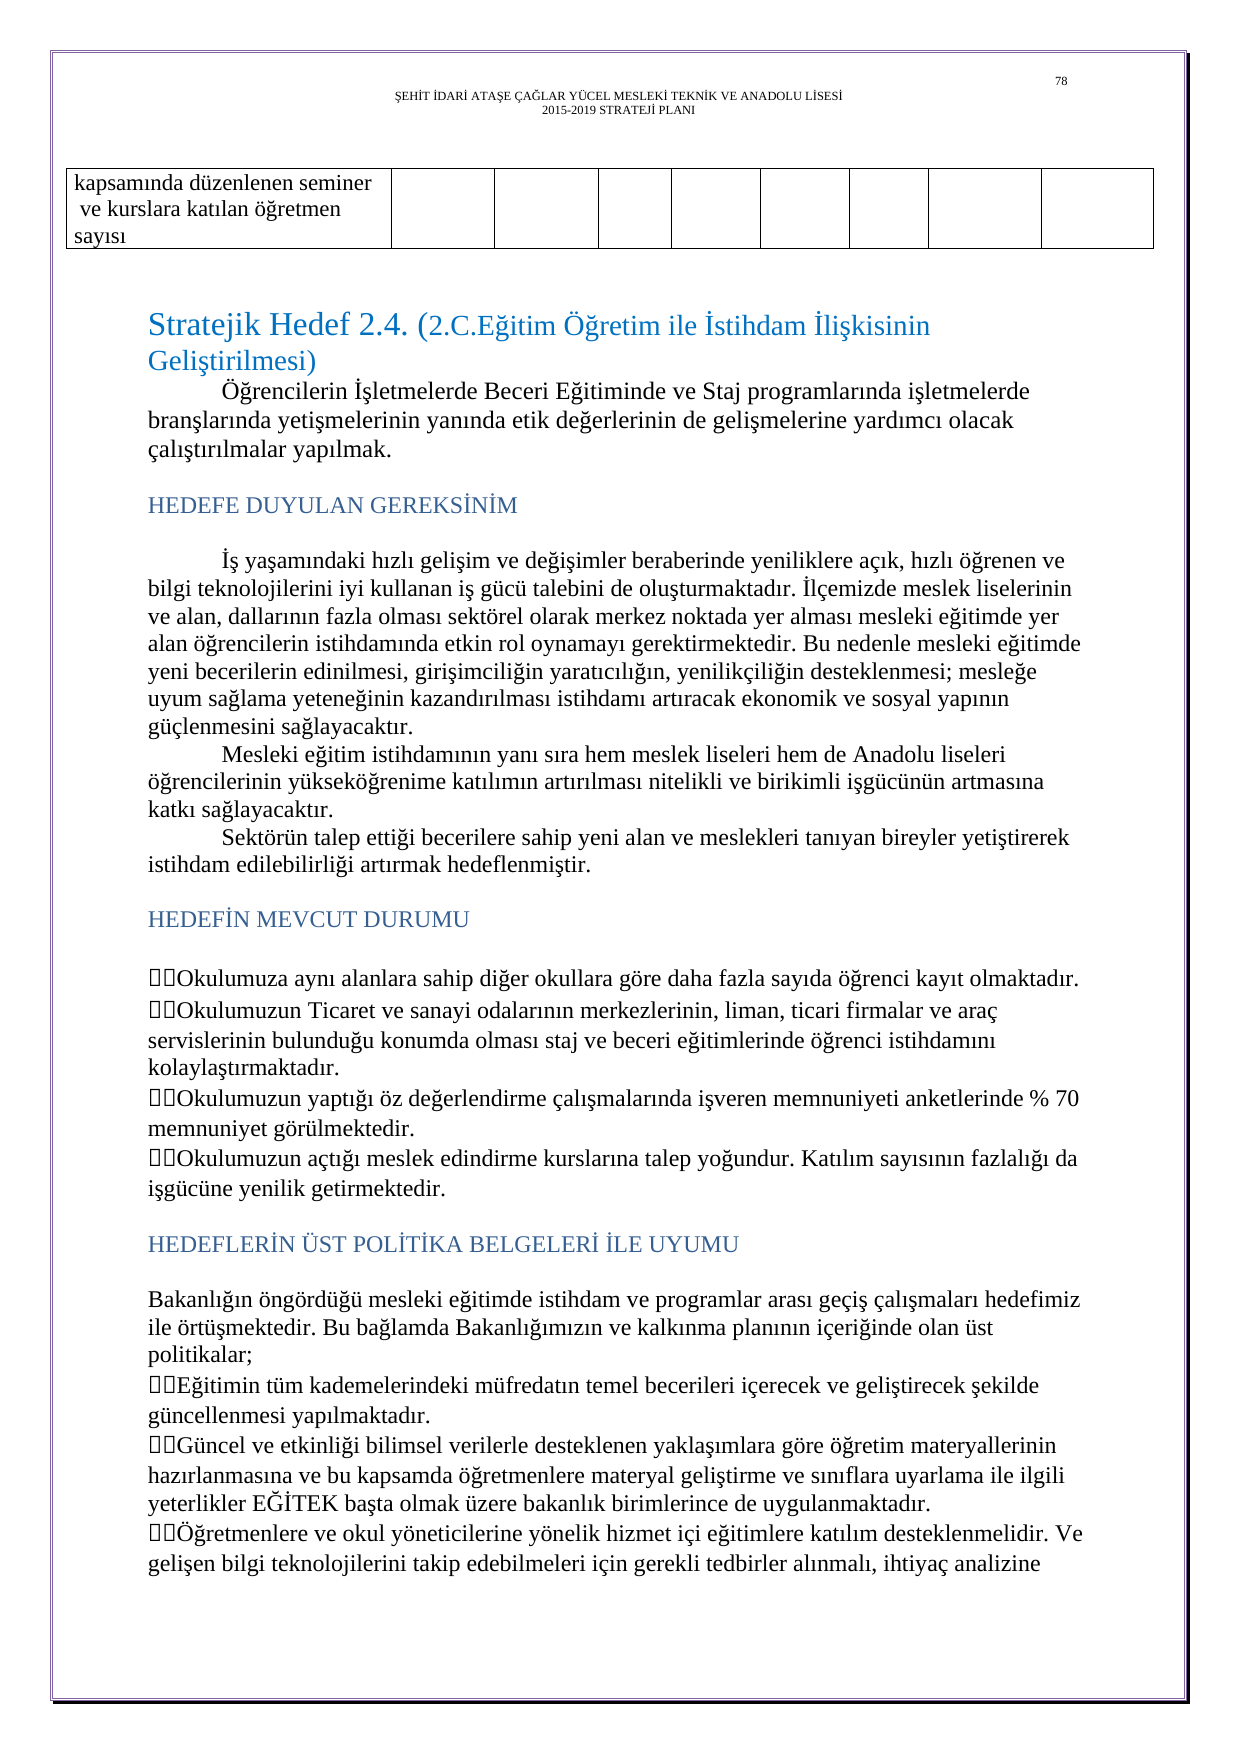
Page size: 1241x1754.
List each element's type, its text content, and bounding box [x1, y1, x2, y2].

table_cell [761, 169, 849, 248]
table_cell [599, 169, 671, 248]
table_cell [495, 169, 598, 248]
text HEDEFİN MEVCUT DURUMU [148, 905, 1089, 933]
text Güncel ve etkinliği bilimsel verilerle desteklenen yaklaşımlara göre öğretim materyallerinin hazırlanmasına ve bu kapsamda öğretmenlere materyal geliştirme ve sınıflara uyarlama ile ilgili yeterlikler EĞİTEK başta olmak üzere bakanlık birimlerince de uygulanmaktadır. [148, 1428, 1089, 1516]
text İş yaşamındaki hızlı gelişim ve değişimler beraberinde yeniliklere açık, hızlı öğrenen ve bilgi teknolojilerini iyi kullanan iş gücü talebini de oluşturmaktadır. İlçemizde meslek liselerinin ve alan, dallarının fazla olması sektörel olarak merkez noktada yer alması mesleki eğitimde yer alan öğrencilerin istihdamında etkin rol oynamayı gerektirmektedir. Bu nedenle mesleki eğitimde yeni becerilerin edinilmesi, girişimciliğin yaratıcılığın, yenilikçiliğin desteklenmesi; mesleğe uyum sağlama yeteneğinin kazandırılması istihdamı artıracak ekonomik ve sosyal yapının güçlenmesini sağlayacaktır. [148, 546, 1089, 740]
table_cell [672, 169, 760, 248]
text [148, 1516, 1089, 1576]
text Sektörün talep ettiği becerilere sahip yeni alan ve meslekleri tanıyan bireyler yetiştirerek istihdam edilebilirliği artırmak hedeflenmiştir. [148, 822, 1089, 878]
text Öğrencilerin İşletmelerde Beceri Eğitiminde ve Staj programlarında işletmelerde branşlarında yetişmelerinin yanında etik değerlerinin de gelişmelerine yardımcı olacak çalıştırılmalar yapılmak. [148, 376, 1089, 462]
text HEDEFLERİN ÜST POLİTİKA BELGELERİ İLE UYUMU [148, 1230, 1089, 1258]
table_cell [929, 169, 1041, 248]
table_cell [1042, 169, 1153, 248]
text Eğitimin tüm kademelerindeki müfredatın temel becerileri içerecek ve geliştirecek şekilde güncellenmesi yapılmaktadır. [148, 1368, 1089, 1428]
text Okulumuza aynı alanlara sahip diğer okullara göre daha fazla sayıda öğrenci kayıt olmaktadır. [148, 961, 1089, 993]
text Stratejik Hedef 2.4. (2.C.Eğitim Öğretim ile İstihdam İlişkisinin Geliştirilmesi) [148, 304, 1089, 376]
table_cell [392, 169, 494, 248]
text Bakanlığın öngördüğü mesleki eğitimde istihdam ve programlar arası geçiş çalışmaları hedefimiz ile örtüşmektedir. Bu bağlamda Bakanlığımızın ve kalkınma planının içeriğinde olan üst politikalar; [148, 1285, 1089, 1368]
text HEDEFE DUYULAN GEREKSİNİM [148, 491, 1089, 519]
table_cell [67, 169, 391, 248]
text Mesleki eğitim istihdamının yanı sıra hem meslek liseleri hem de Anadolu liseleri öğrencilerinin yükseköğrenime katılımın artırılması nitelikli ve birikimli işgücünün artmasına katkı sağlayacaktır. [148, 740, 1089, 822]
text Okulumuzun açtığı meslek edindirme kurslarına talep yoğundur. Katılım sayısının fazlalığı da işgücüne yenilik getirmektedir. [148, 1141, 1089, 1201]
text Okulumuzun yaptığı öz değerlendirme çalışmalarında işveren memnuniyeti anketlerinde % 70 memnuniyet görülmektedir. [148, 1081, 1089, 1141]
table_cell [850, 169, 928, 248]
text Okulumuzun Ticaret ve sanayi odalarının merkezlerinin, liman, ticari firmalar ve araç servislerinin bulunduğu konumda olması staj ve beceri eğitimlerinde öğrenci istihdamını kolaylaştırmaktadır. [148, 993, 1089, 1081]
